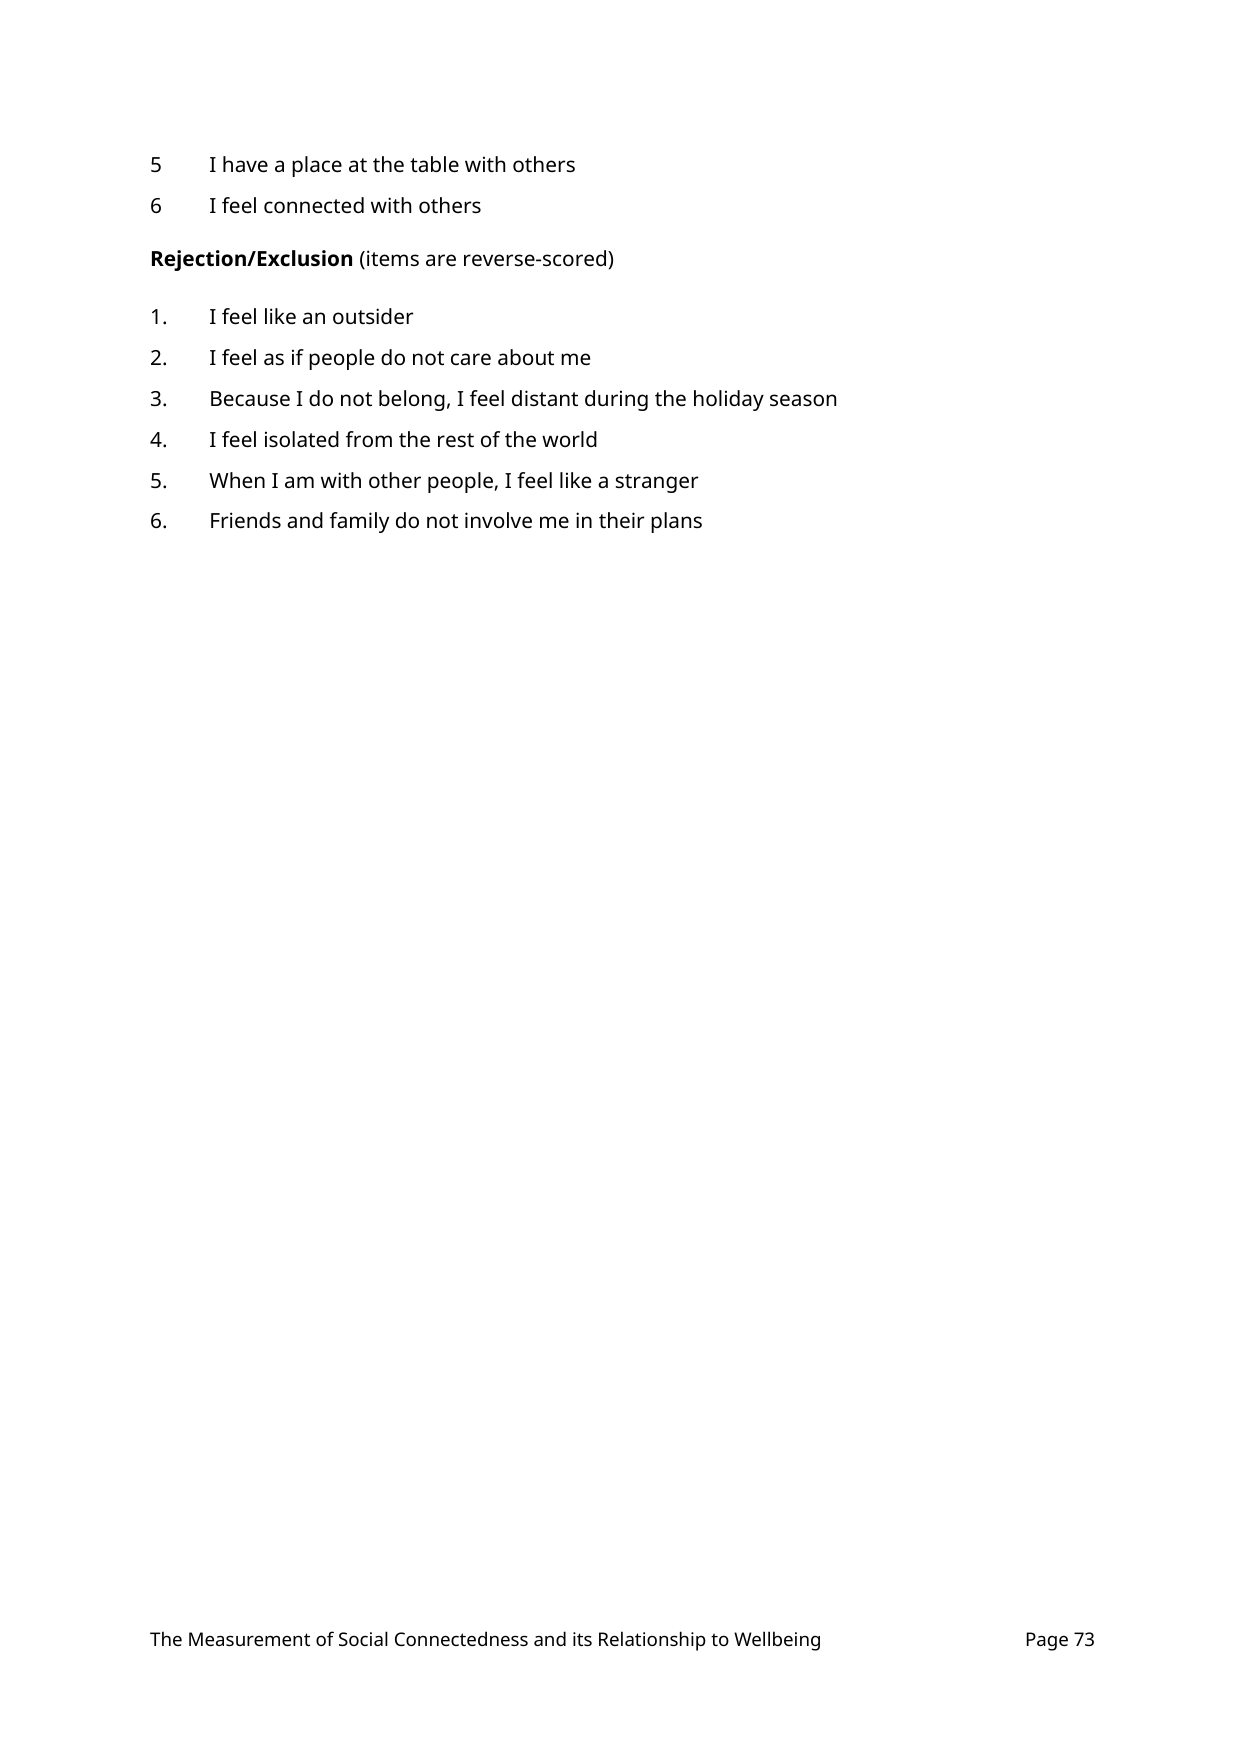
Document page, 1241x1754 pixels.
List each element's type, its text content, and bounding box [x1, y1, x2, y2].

text Rejection/Exclusion (items are reverse-scored) [150, 244, 1090, 273]
list I have a place at the table with others [150, 150, 1090, 178]
list Because I do not belong, I feel distant during the holiday season [150, 384, 1090, 412]
list I feel isolated from the rest of the world [150, 425, 1090, 453]
list I feel connected with others [150, 191, 1090, 219]
list Friends and family do not involve me in their plans [150, 507, 1090, 535]
list When I am with other people, I feel like a stranger [150, 466, 1090, 494]
list I feel like an outsider [150, 302, 1090, 330]
list I feel as if people do not care about me [150, 343, 1090, 371]
